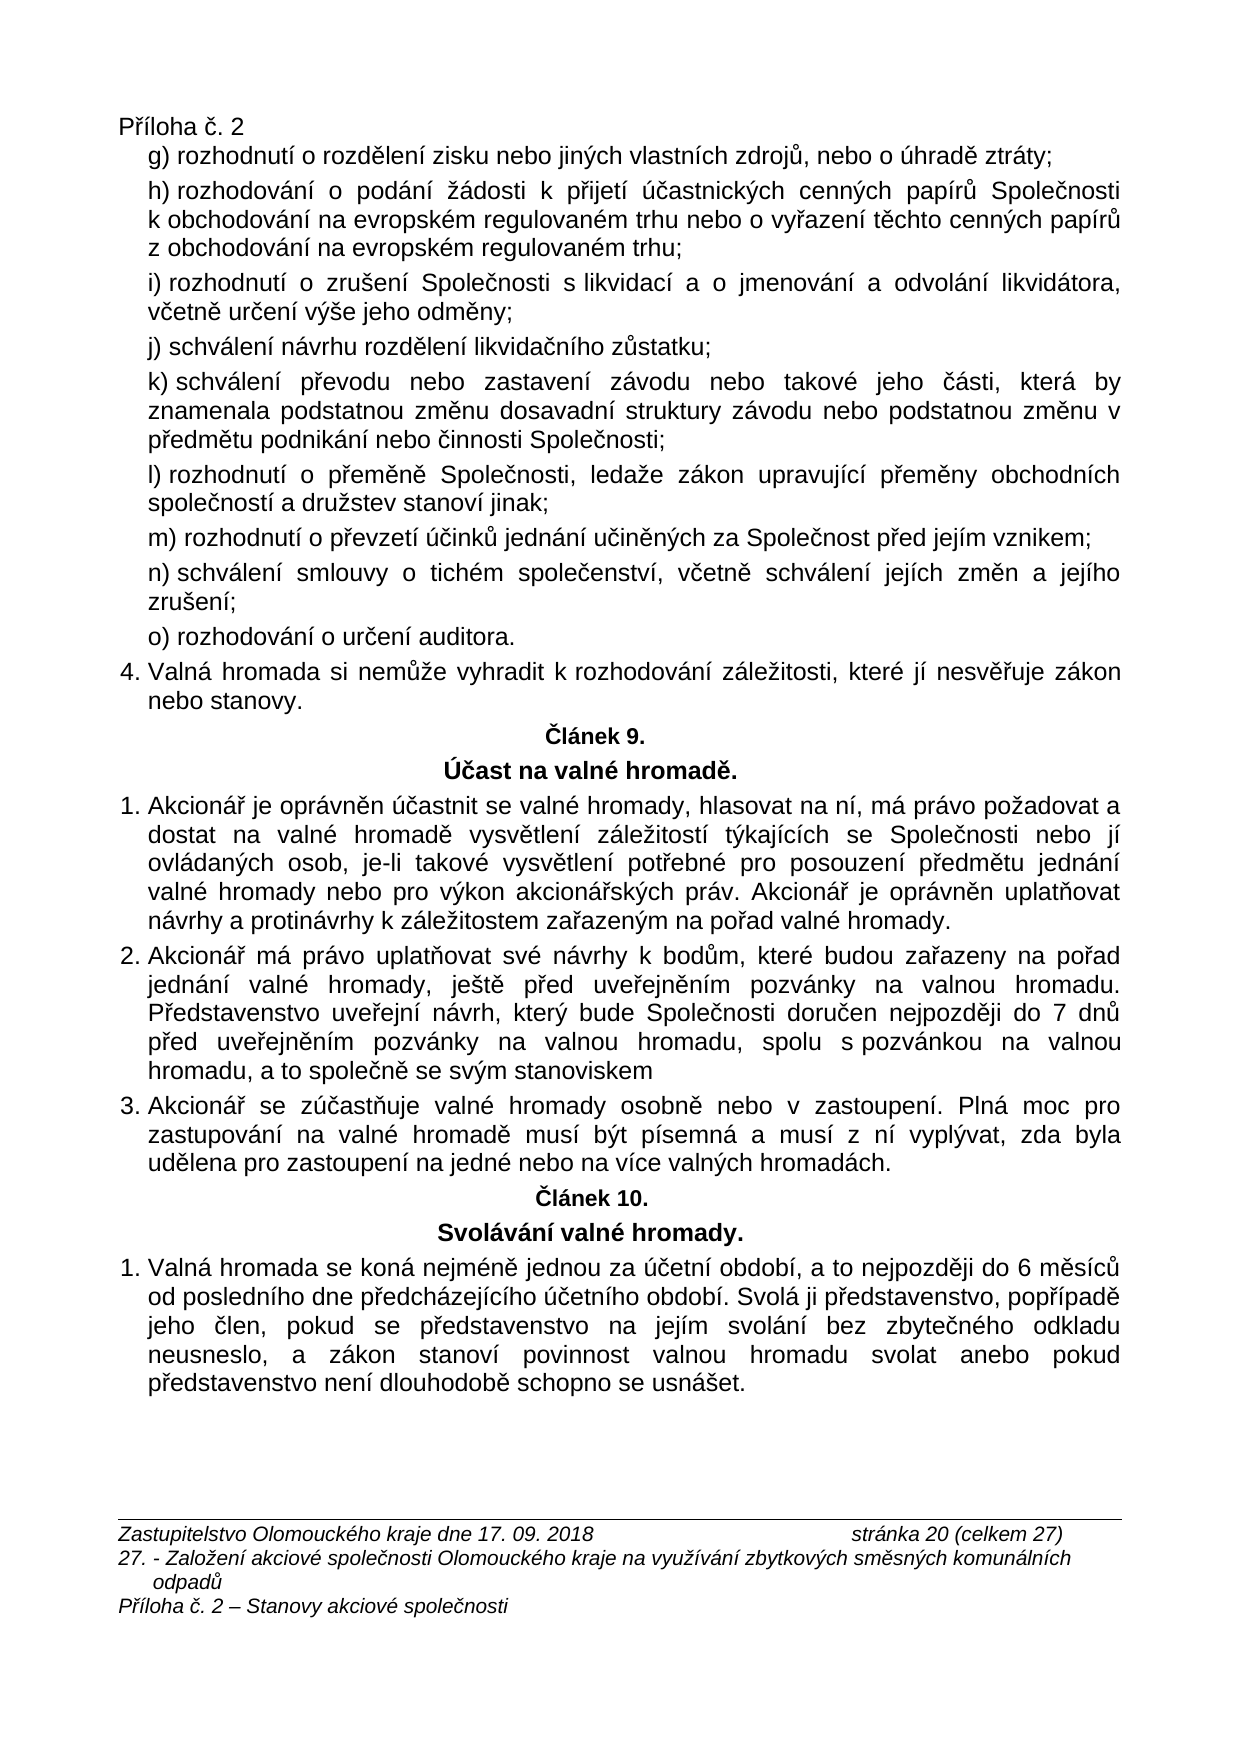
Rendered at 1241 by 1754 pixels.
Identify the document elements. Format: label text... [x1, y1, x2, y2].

text Svolávání valné hromady. [59, 1218, 1122, 1247]
subtitle rozhodnutí o rozdělení zisku nebo jiných vlastních zdrojů, nebo o úhradě ztráty; [148, 141, 1122, 170]
subtitle rozhodnutí o zrušení Společnosti s likvidací a o jmenování a odvolání likvidátora, včetně určení výše jeho odměny; [148, 268, 1122, 326]
list Akcionář je oprávněn účastnit se valné hromady, hlasovat na ní, má právo požadovat a dostat na valné hromadě vysvětlení záležitostí týkajících se Společnosti nebo jí ovládaných osob, je-li takové vysvětlení potřebné pro posouzení předmětu jednání valné hromady nebo pro výkon akcionářských práv. Akcionář je oprávněn uplatňovat návrhy a protinávrhy k záležitostem zařazeným na pořad valné hromady. [148, 791, 1122, 935]
subtitle rozhodování o podání žádosti k přijetí účastnických cenných papírů Společnosti k obchodování na evropském regulovaném trhu nebo o vyřazení těchto cenných papírů z obchodování na evropském regulovaném trhu; [148, 176, 1122, 262]
list Akcionář se zúčastňuje valné hromady osobně nebo v zastoupení. Plná moc pro zastupování na valné hromadě musí být písemná a musí z ní vyplývat, zda byla udělena pro zastoupení na jedné nebo na více valných hromadách. [148, 1091, 1122, 1177]
subtitle rozhodnutí o převzetí účinků jednání učiněných za Společnost před jejím vznikem; [148, 523, 1122, 552]
subtitle rozhodnutí o přeměně Společnosti, ledaže zákon upravující přeměny obchodních společností a družstev stanoví jinak; [148, 460, 1122, 517]
subtitle schválení převodu nebo zastavení závodu nebo takové jeho části, která by znamenala podstatnou změnu dosavadní struktury závodu nebo podstatnou změnu v předmětu podnikání nebo činnosti Společnosti; [148, 367, 1122, 453]
subtitle schválení návrhu rozdělení likvidačního zůstatku; [148, 332, 1122, 361]
list Akcionář má právo uplatňovat své návrhy k bodům, které budou zařazeny na pořad jednání valné hromady, ještě před uveřejněním pozvánky na valnou hromadu. Představenstvo uveřejní návrh, který bude Společnosti doručen nejpozději do 7 dnů před uveřejněním pozvánky na valnou hromadu, spolu s pozvánkou na valnou hromadu, a to společně se svým stanoviskem [148, 941, 1122, 1085]
text Účast na valné hromadě. [59, 756, 1122, 785]
list Valná hromada se koná nejméně jednou za účetní období, a to nejpozději do 6 měsíců od posledního dne předcházejícího účetního období. Svolá ji představenstvo, popřípadě jeho člen, pokud se představenstvo na jejím svolání bez zbytečného odkladu neusneslo, a zákon stanoví povinnost valnou hromadu svolat anebo pokud představenstvo není dlouhodobě schopno se usnášet. [148, 1253, 1122, 1397]
subtitle schválení smlouvy o tichém společenství, včetně schválení jejích změn a jejího zrušení; [148, 558, 1122, 616]
subtitle rozhodování o určení auditora. [148, 622, 1122, 651]
list Valná hromada si nemůže vyhradit k rozhodování záležitosti, které jí nesvěřuje zákon nebo stanovy. [148, 657, 1122, 715]
